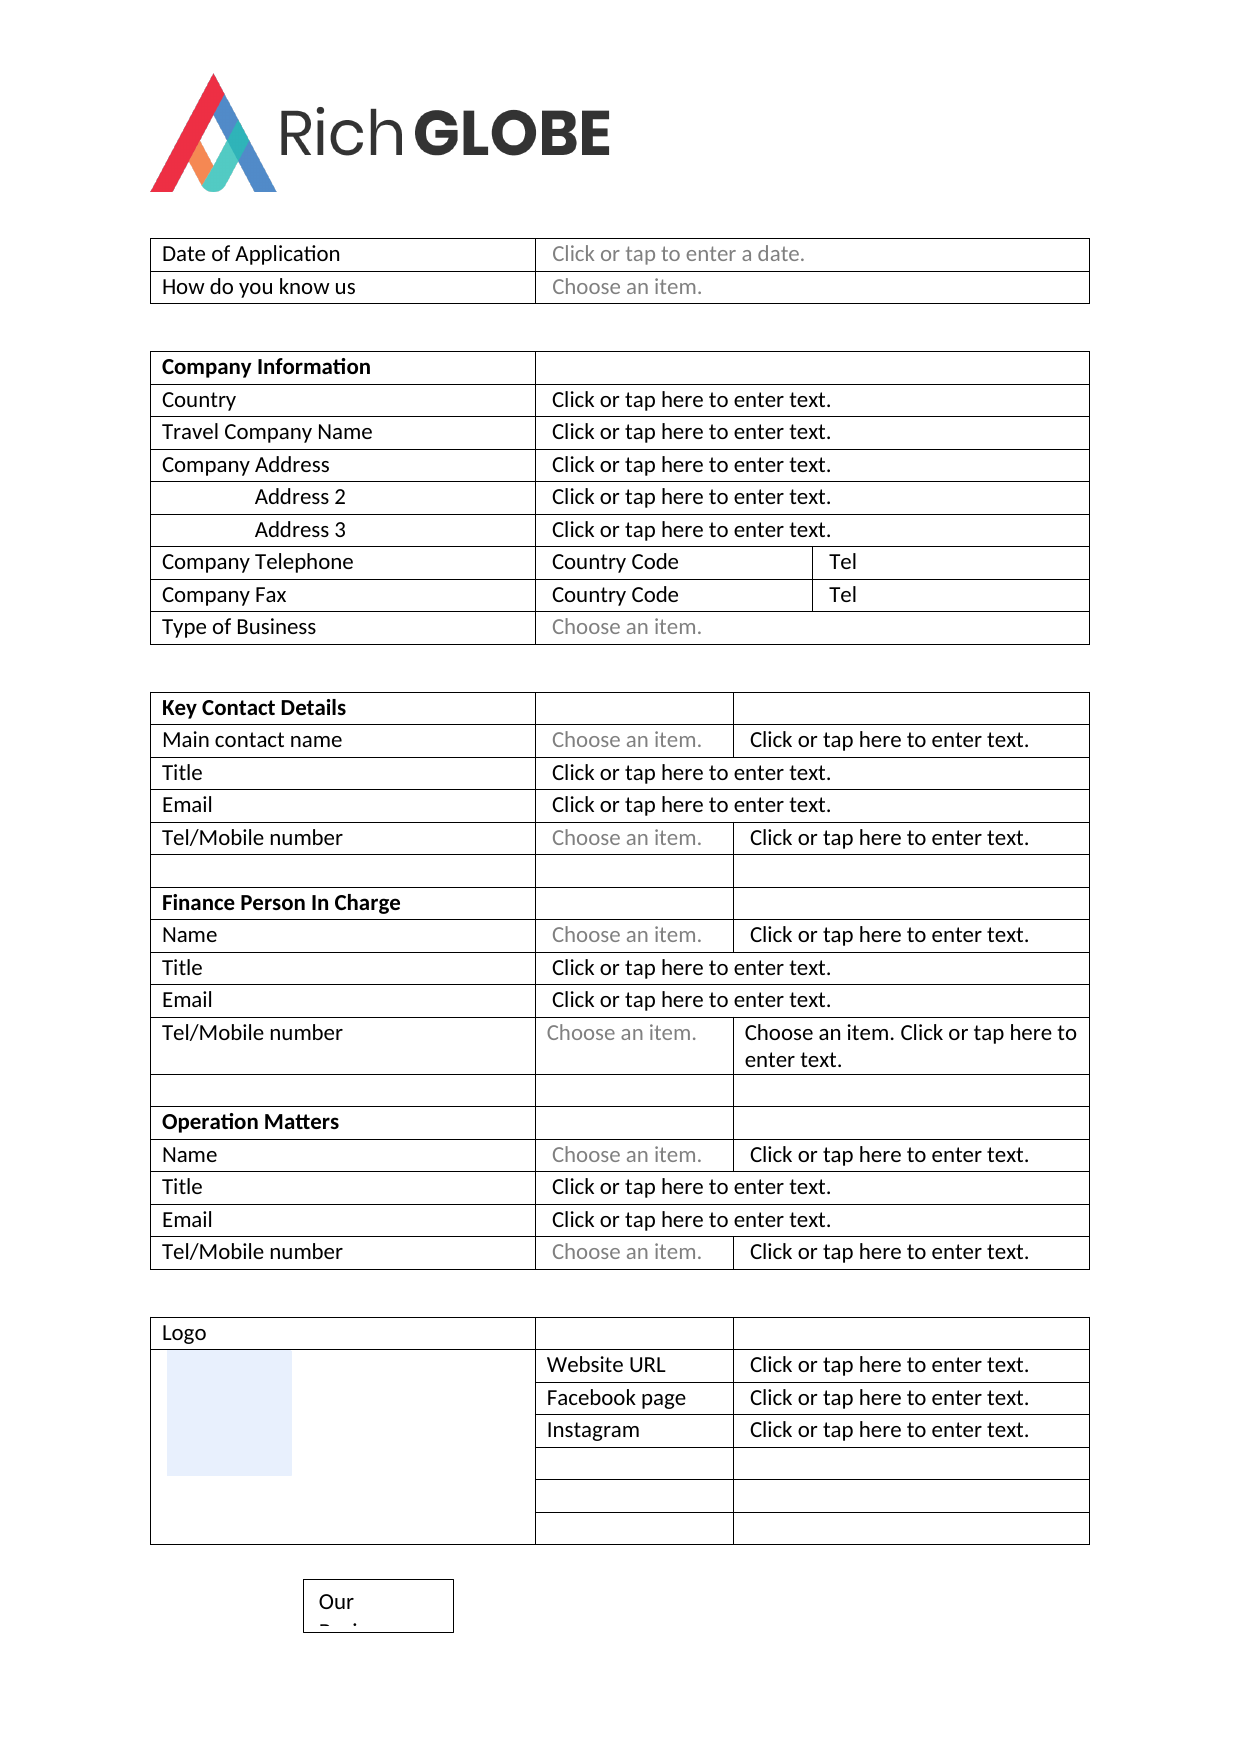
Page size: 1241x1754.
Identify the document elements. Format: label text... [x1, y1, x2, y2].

table_cell [536, 482, 1089, 514]
table_cell [536, 547, 812, 579]
table_cell [536, 725, 733, 757]
table_cell [151, 855, 535, 887]
table_cell [734, 1075, 1089, 1106]
table_cell [536, 1107, 733, 1139]
table_cell Instagram [536, 1415, 733, 1447]
table_cell [536, 855, 733, 887]
table_cell [151, 1075, 535, 1106]
table_cell [734, 1237, 1089, 1269]
table_cell [734, 1350, 1089, 1382]
table_cell [536, 450, 1089, 481]
table_cell [536, 515, 1089, 546]
table_cell [734, 1480, 1089, 1512]
table_cell [536, 1513, 733, 1544]
table_cell [734, 1448, 1089, 1479]
table_cell [536, 888, 733, 919]
table_cell [536, 985, 1089, 1017]
table_cell [734, 1383, 1089, 1414]
table_cell [734, 1107, 1089, 1139]
table_header Date of Application [151, 239, 535, 271]
table_cell [536, 1237, 733, 1269]
table_cell [536, 1205, 1089, 1236]
table_header [536, 1318, 733, 1349]
table_cell [536, 953, 1089, 984]
table_cell [536, 758, 1089, 789]
table_cell [536, 1075, 733, 1106]
table_cell [734, 1513, 1089, 1544]
table_cell [734, 725, 1089, 757]
table_header Key Contact Details [151, 693, 535, 724]
table_cell Tel [813, 547, 1089, 579]
table_cell [734, 1415, 1089, 1447]
table_cell How do you know us [151, 272, 535, 303]
table_cell Company Fax [151, 580, 535, 611]
table_cell Name [151, 1140, 535, 1171]
table_cell Tel/Mobile number [151, 1018, 535, 1074]
table_cell [734, 1140, 1089, 1171]
table_cell Tel/Mobile number [151, 823, 535, 854]
table_cell [536, 272, 1089, 303]
table_cell [536, 385, 1089, 416]
table_cell [536, 920, 733, 952]
table_cell Email [151, 985, 535, 1017]
table_cell Email [151, 790, 535, 822]
table_cell [536, 790, 1089, 822]
table_header [536, 239, 1089, 271]
table_cell [734, 1018, 1089, 1074]
table_cell Website URL [536, 1350, 733, 1382]
table_cell Company Address [151, 450, 535, 481]
table_cell Title [151, 758, 535, 789]
picture [167, 1350, 292, 1476]
table_cell Main contact name [151, 725, 535, 757]
table_cell [536, 823, 733, 854]
table_header [734, 1318, 1089, 1349]
table_cell [734, 888, 1089, 919]
table_cell Name [151, 920, 535, 952]
table_cell [536, 417, 1089, 449]
table_cell Company Telephone [151, 547, 535, 579]
table_header [536, 352, 1089, 384]
table_cell [536, 612, 1089, 644]
table_cell [536, 1448, 733, 1479]
table_cell Address 3 [151, 515, 535, 546]
table_cell [536, 1140, 733, 1171]
table_cell Tel [813, 580, 1089, 611]
table_cell Title [151, 1172, 535, 1204]
table_cell Email [151, 1205, 535, 1236]
table_cell Address 2 [151, 482, 535, 514]
table_cell Title [151, 953, 535, 984]
table_cell Operation Matters [151, 1107, 535, 1139]
table_header Logo [151, 1318, 535, 1349]
table_header Company Information [151, 352, 535, 384]
table_cell Facebook page [536, 1383, 733, 1414]
table_cell Country Code [536, 580, 812, 611]
table_header [536, 693, 733, 724]
table_cell Country [151, 385, 535, 416]
table_cell [151, 1350, 535, 1544]
picture [150, 73, 612, 192]
table_cell Finance Person In Charge [151, 888, 535, 919]
table_cell [536, 1172, 1089, 1204]
table_cell Tel/Mobile number [151, 1237, 535, 1269]
table_header [734, 693, 1089, 724]
table_cell Type of Business [151, 612, 535, 644]
table_cell [734, 855, 1089, 887]
table_cell Travel Company Name [151, 417, 535, 449]
table_cell [734, 920, 1089, 952]
table_cell [734, 823, 1089, 854]
table_cell [536, 1480, 733, 1512]
